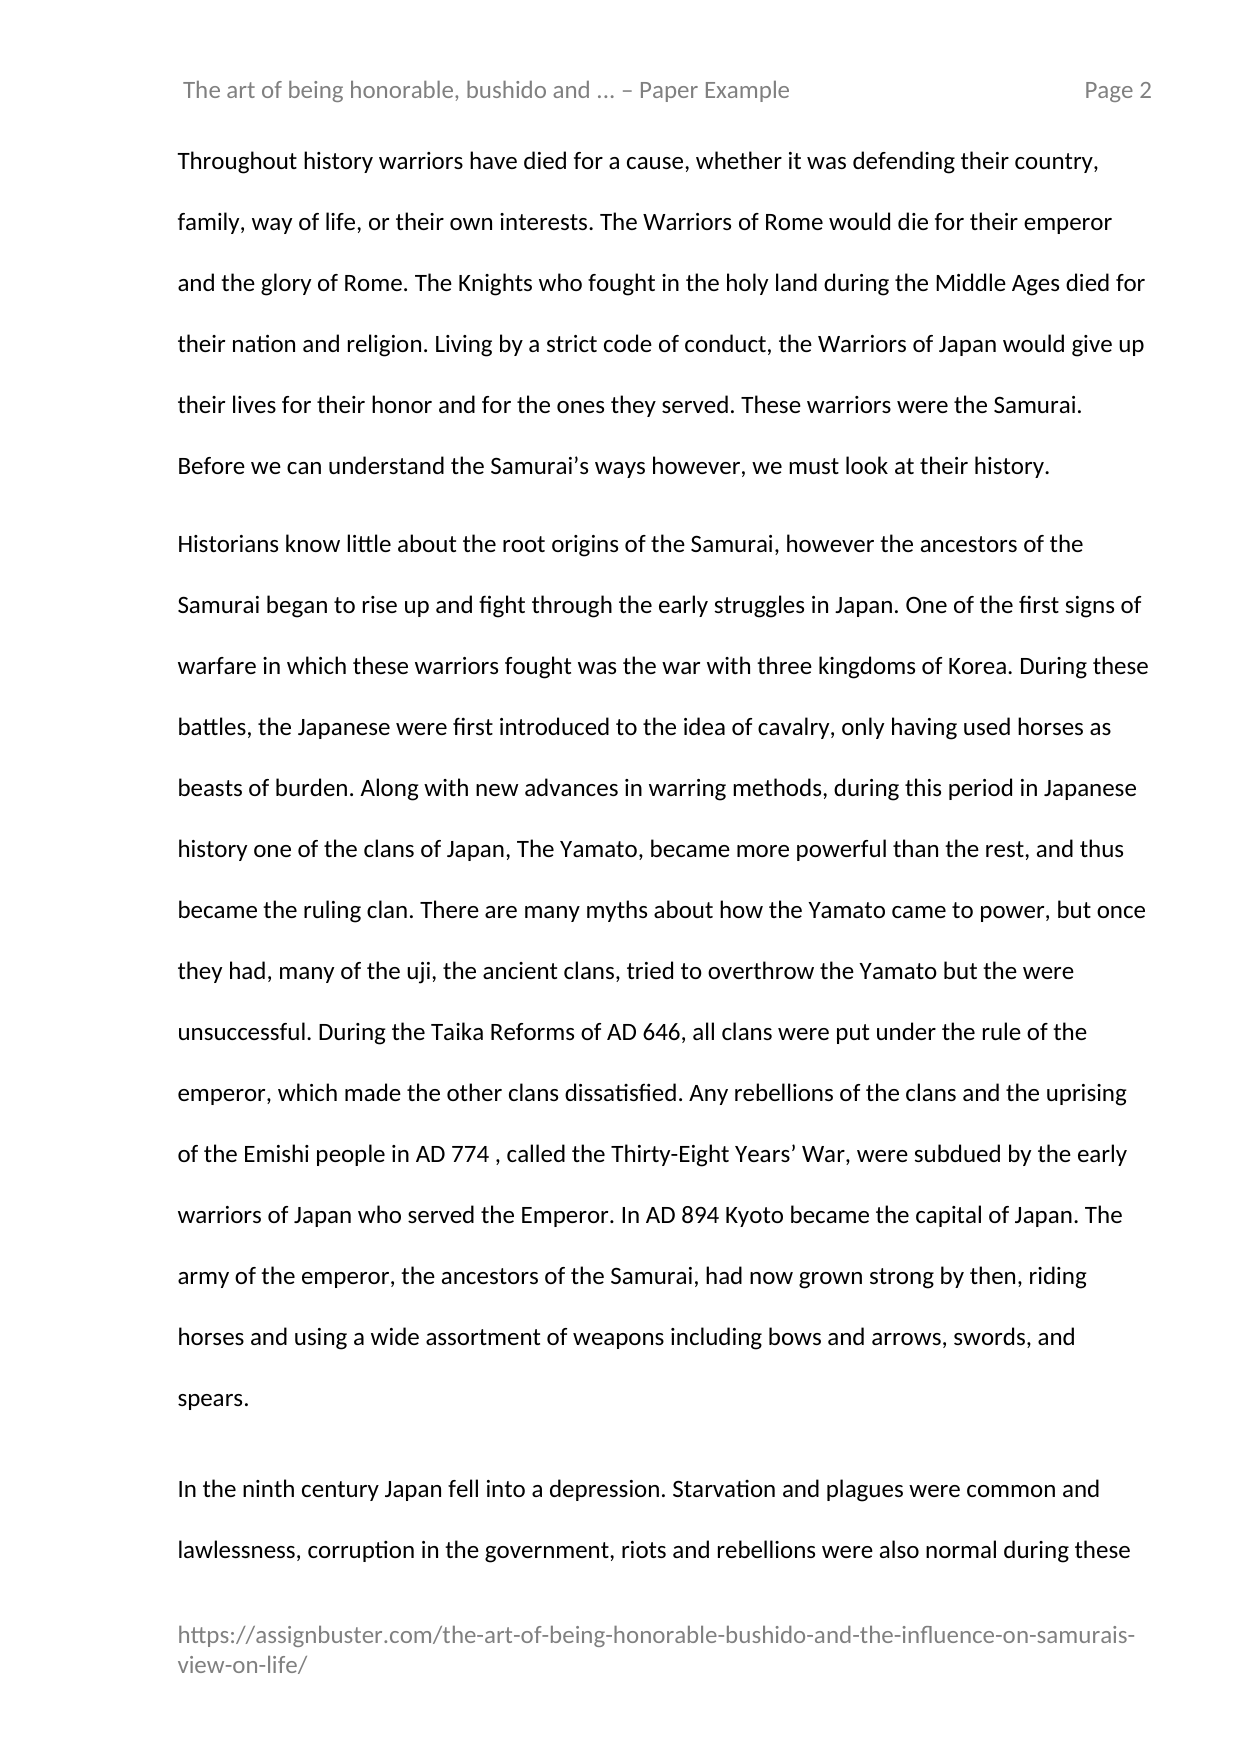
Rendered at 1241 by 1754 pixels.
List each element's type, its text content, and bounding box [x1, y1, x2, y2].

text Throughout history warriors have died for a cause, whether it was defending their country, family, way of life, or their own interests. The Warriors of Rome would die for their emperor and the glory of Rome. The Knights who fought in the holy land during the Middle Ages died for their nation and religion. Living by a strict code of conduct, the Warriors of Japan would give up their lives for their honor and for the ones they served. These warriors were the Samurai. Before we can understand the Samurai’s ways however, we must look at their history. [177, 145, 1152, 481]
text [177, 1473, 1152, 1564]
text Historians know little about the root origins of the Samurai, however the ancestors of the Samurai began to rise up and fight through the early struggles in Japan. One of the first signs of warfare in which these warriors fought was the war with three kingdoms of Korea. During these battles, the Japanese were first introduced to the idea of cavalry, only having used horses as beasts of burden. Along with new advances in warring methods, during this period in Japanese history one of the clans of Japan, The Yamato, became more powerful than the rest, and thus became the ruling clan. There are many myths about how the Yamato came to power, but once they had, many of the uji, the ancient clans, tried to overthrow the Yamato but the were unsuccessful. During the Taika Reforms of AD 646, all clans were put under the rule of the emperor, which made the other clans dissatisfied. Any rebellions of the clans and the uprising of the Emishi people in AD 774 , called the Thirty-Eight Years’ War, were subdued by the early warriors of Japan who served the Emperor. In AD 894 Kyoto became the capital of Japan. The army of the emperor, the ancestors of the Samurai, had now grown strong by then, riding horses and using a wide assortment of weapons including bows and arrows, swords, and spears. [177, 528, 1152, 1413]
